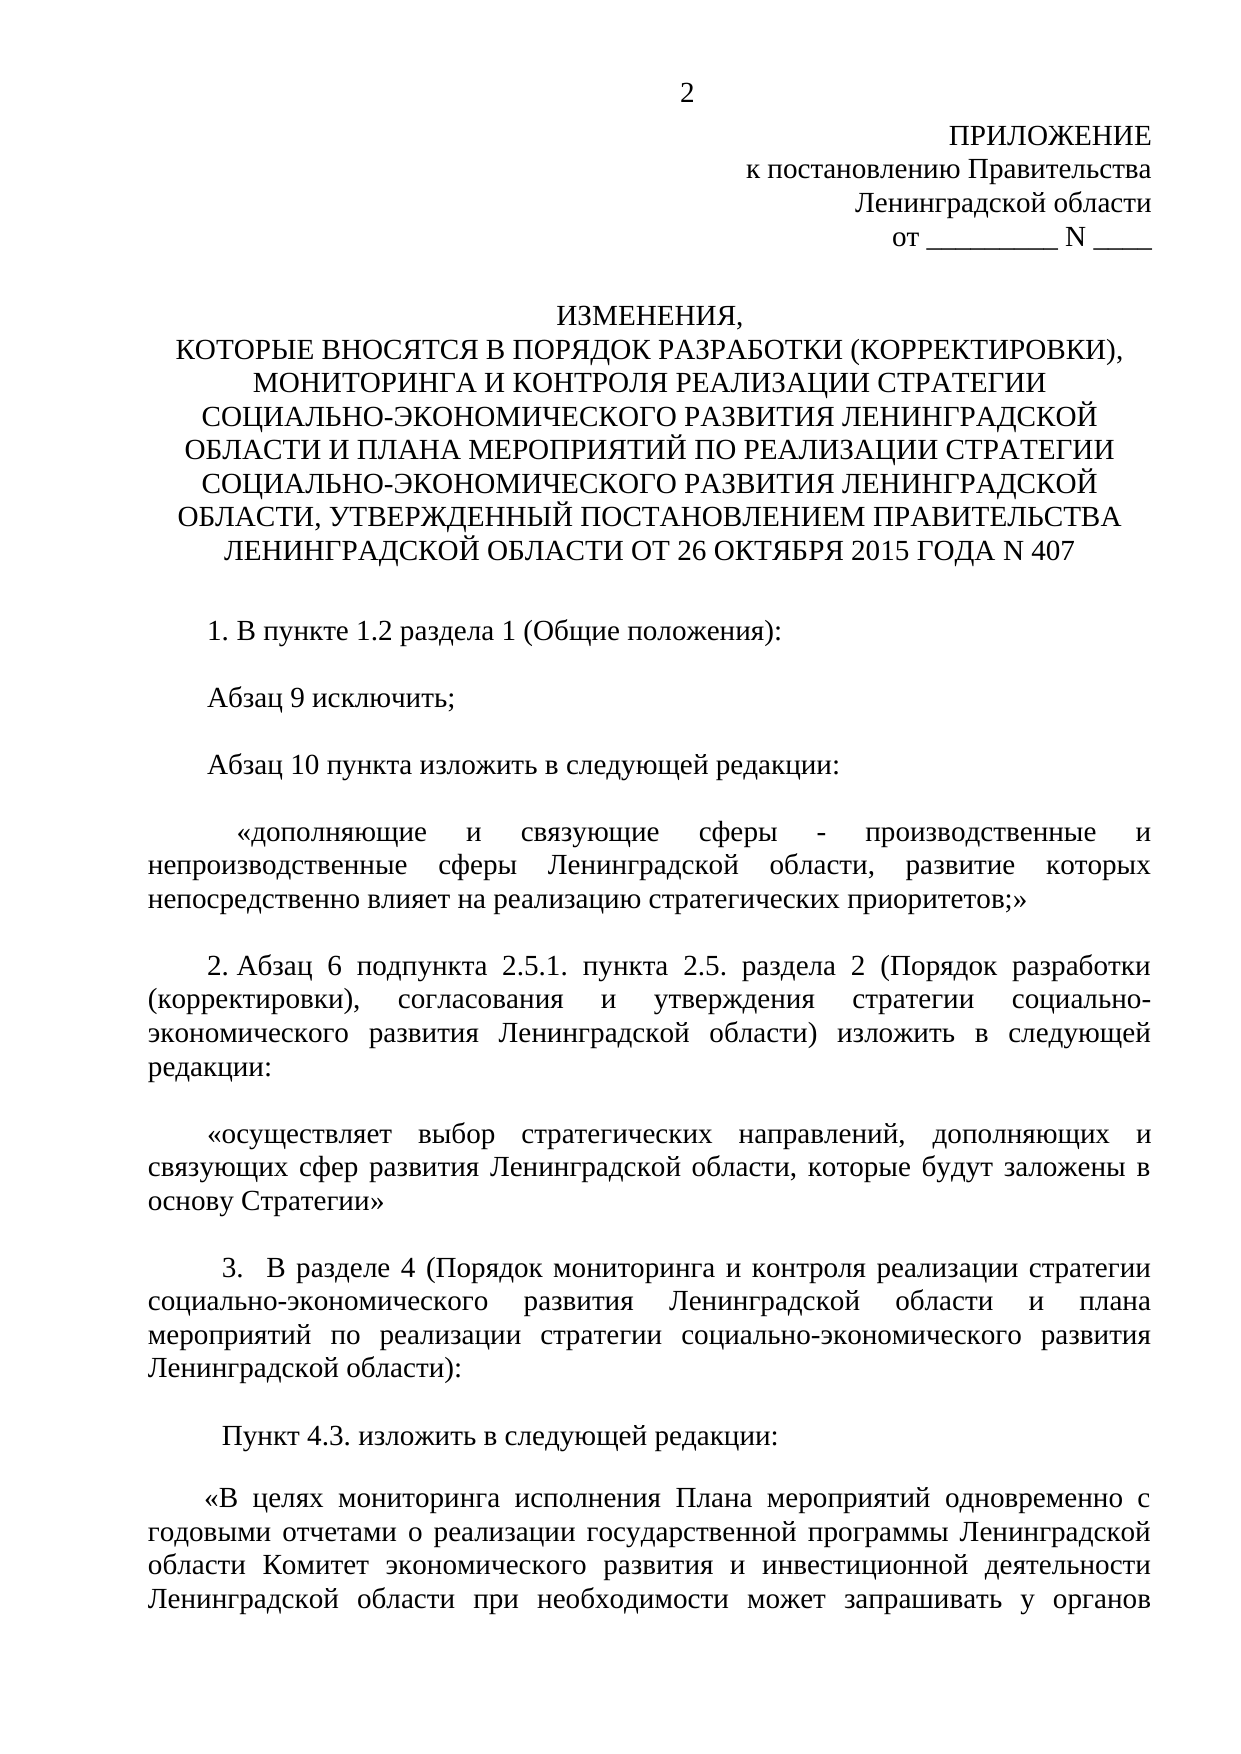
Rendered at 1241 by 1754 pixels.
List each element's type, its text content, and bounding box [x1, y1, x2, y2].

list В разделе 4 (Порядок мониторинга и контроля реализации стратегии социально-экономического развития Ленинградской области и плана мероприятий по реализации стратегии социально-экономического развития Ленинградской области): [148, 1250, 1152, 1384]
text Пункт 4.3. изложить в следующей редакции: [222, 1418, 1152, 1451]
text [148, 1480, 1152, 1614]
title КОТОРЫЕ ВНОСЯТСЯ В ПОРЯДОК РАЗРАБОТКИ (КОРРЕКТИРОВКИ), [148, 332, 1152, 365]
list В пункте 1.2 раздела 1 (Общие положения): [148, 613, 1152, 646]
text от _________ N ____ [148, 219, 1152, 252]
title ЛЕНИНГРАДСКОЙ ОБЛАСТИ ОТ 26 ОКТЯБРЯ 2015 ГОДА N 407 [148, 533, 1152, 567]
text к постановлению Правительства [148, 152, 1152, 185]
text Абзац 10 пункта изложить в следующей редакции: [148, 747, 1152, 780]
text «дополняющие и связующие сферы - производственные и непроизводственные сферы Ленинградской области, развитие которых непосредственно влияет на реализацию стратегических приоритетов;» [148, 814, 1152, 914]
list Абзац 6 подпункта 2.5.1. пункта 2.5. раздела 2 (Порядок разработки (корректировки), согласования и утверждения стратегии социально-экономического развития Ленинградской области) изложить в следующей редакции: [148, 948, 1152, 1082]
text ПРИЛОЖЕНИЕ [753, 118, 1152, 152]
title СОЦИАЛЬНО-ЭКОНОМИЧЕСКОГО РАЗВИТИЯ ЛЕНИНГРАДСКОЙ ОБЛАСТИ, УТВЕРЖДЕННЫЙ ПОСТАНОВЛЕНИЕМ ПРАВИТЕЛЬСТВА [148, 466, 1152, 533]
title СОЦИАЛЬНО-ЭКОНОМИЧЕСКОГО РАЗВИТИЯ ЛЕНИНГРАДСКОЙ ОБЛАСТИ И ПЛАНА МЕРОПРИЯТИЙ ПО РЕАЛИЗАЦИИ СТРАТЕГИИ [148, 399, 1152, 466]
text «осуществляет выбор стратегических направлений, дополняющих и связующих сфер развития Ленинградской области, которые будут заложены в основу Стратегии» [148, 1116, 1152, 1216]
text Ленинградской области [148, 185, 1152, 219]
text Абзац 9 исключить; [148, 680, 1152, 713]
title МОНИТОРИНГА И КОНТРОЛЯ РЕАЛИЗАЦИИ СТРАТЕГИИ [148, 365, 1152, 399]
title ИЗМЕНЕНИЯ, [148, 298, 1152, 332]
